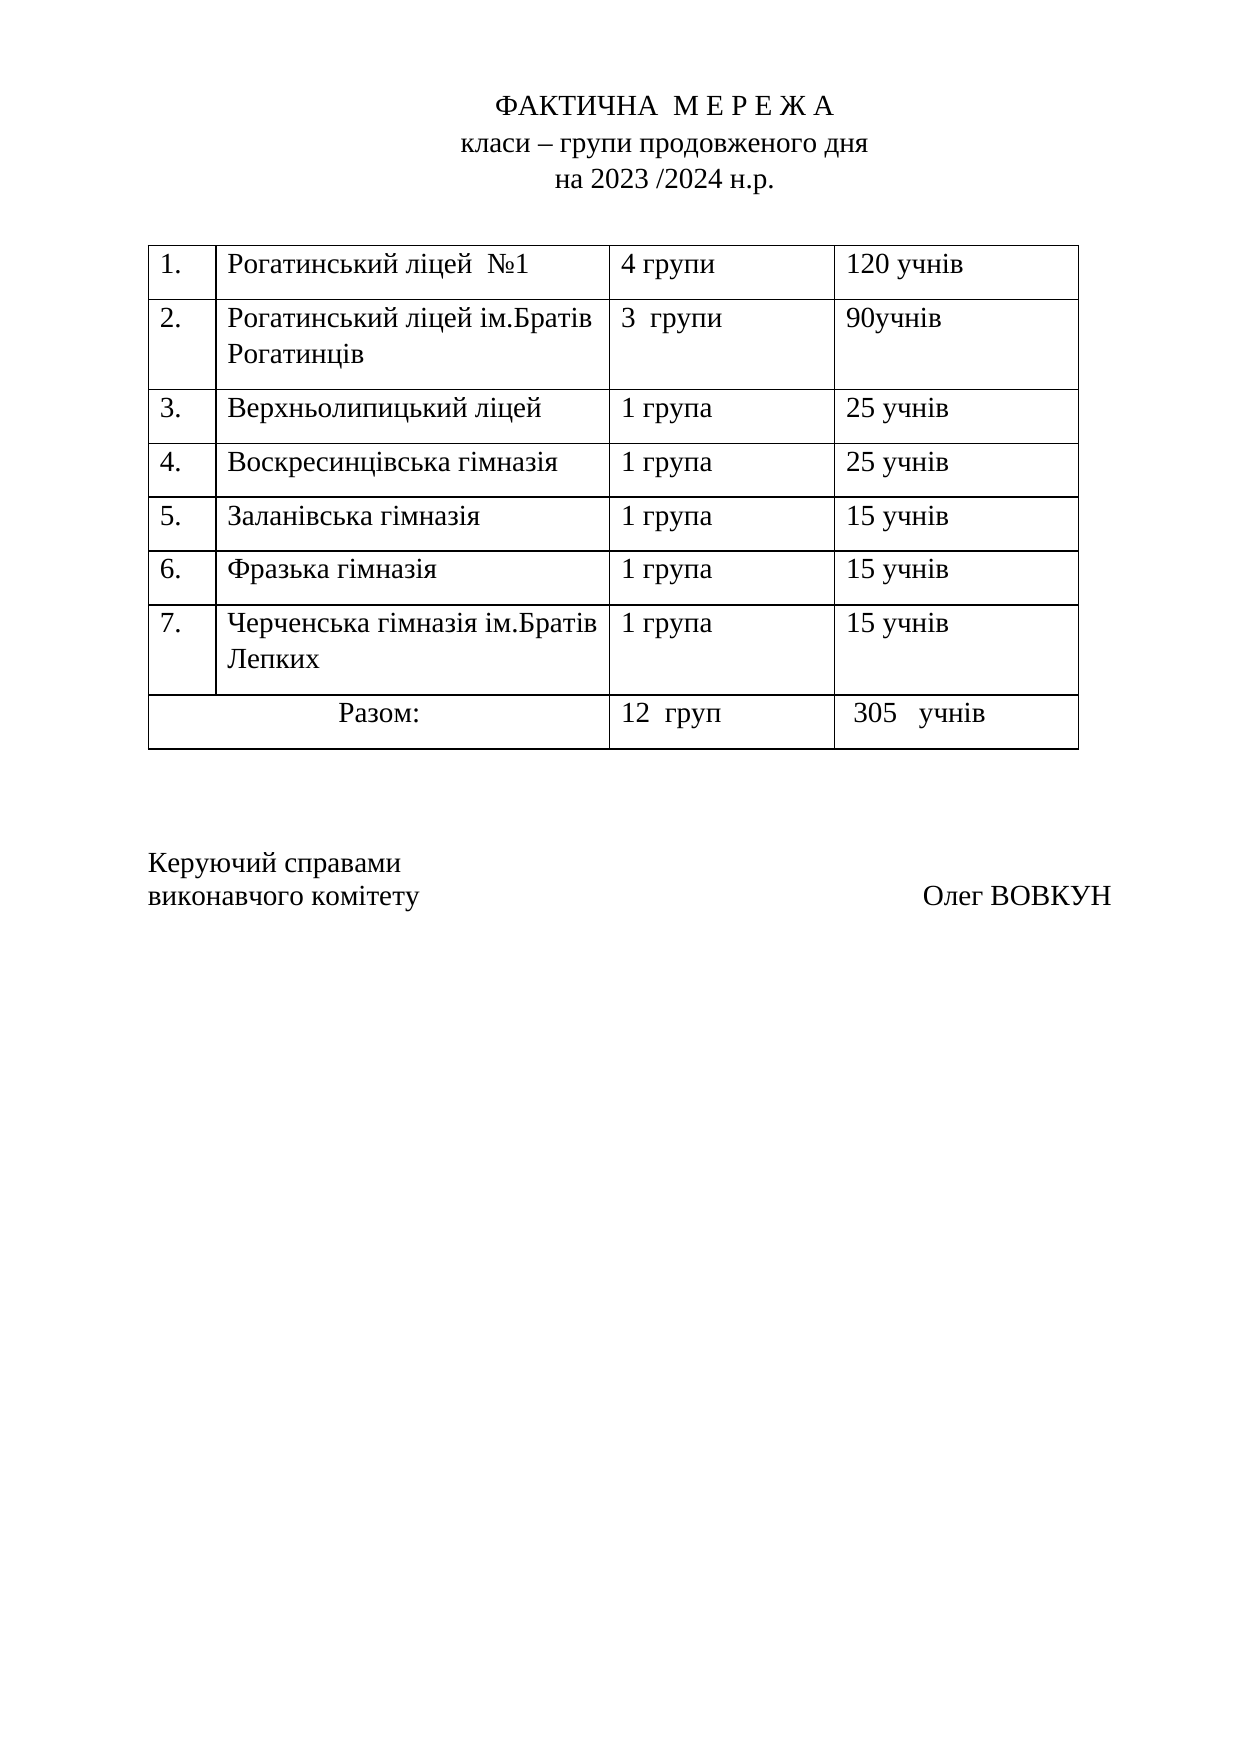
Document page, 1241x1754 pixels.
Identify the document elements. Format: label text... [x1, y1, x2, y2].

table_cell 12 груп [610, 696, 834, 748]
table_cell 90учнів [835, 300, 1078, 388]
table_cell Верхньолипицький ліцей [217, 390, 609, 442]
table_cell 5. [149, 498, 215, 550]
table_cell 1 група [610, 498, 834, 550]
table_cell 3 групи [610, 300, 834, 388]
table_cell 25 учнів [835, 390, 1078, 442]
table_cell 15 учнів [835, 498, 1078, 550]
table_cell Черченська гімназія ім.Братів Лепких [217, 606, 609, 694]
table_cell 1 група [610, 606, 834, 694]
table_cell 305 учнів [835, 696, 1078, 748]
table_cell 1 група [610, 444, 834, 496]
table_cell Фразька гімназія [217, 552, 609, 604]
table_cell Рогатинський ліцей ім.Братів Рогатинців [217, 300, 609, 388]
text класи – групи продовженого дня [148, 125, 1181, 158]
table_cell 1 група [610, 552, 834, 604]
table_cell 3. [149, 390, 215, 442]
table_header Рогатинський ліцей №1 [217, 246, 609, 298]
text на 2023 /2024 н.р. [148, 161, 1181, 194]
table_cell 7. [149, 606, 215, 694]
table_cell 15 учнів [835, 606, 1078, 694]
table_header 120 учнів [835, 246, 1078, 298]
text Керуючий справами [148, 845, 1181, 878]
table_cell 2. [149, 300, 215, 388]
table_header 1. [149, 246, 215, 298]
table_cell 1 група [610, 390, 834, 442]
table_header 4 групи [610, 246, 834, 298]
table_cell Заланівська гімназія [217, 498, 609, 550]
table_cell Воскресинцівська гімназія [217, 444, 609, 496]
table_cell Разом: [149, 696, 609, 748]
table_cell 4. [149, 444, 215, 496]
text ФАКТИЧНА М Е Р Е Ж А [148, 88, 1181, 122]
table_cell 15 учнів [835, 552, 1078, 604]
table_cell 6. [149, 552, 215, 604]
table_cell 25 учнів [835, 444, 1078, 496]
text виконавчого комітету Олег ВОВКУН [148, 878, 1181, 912]
